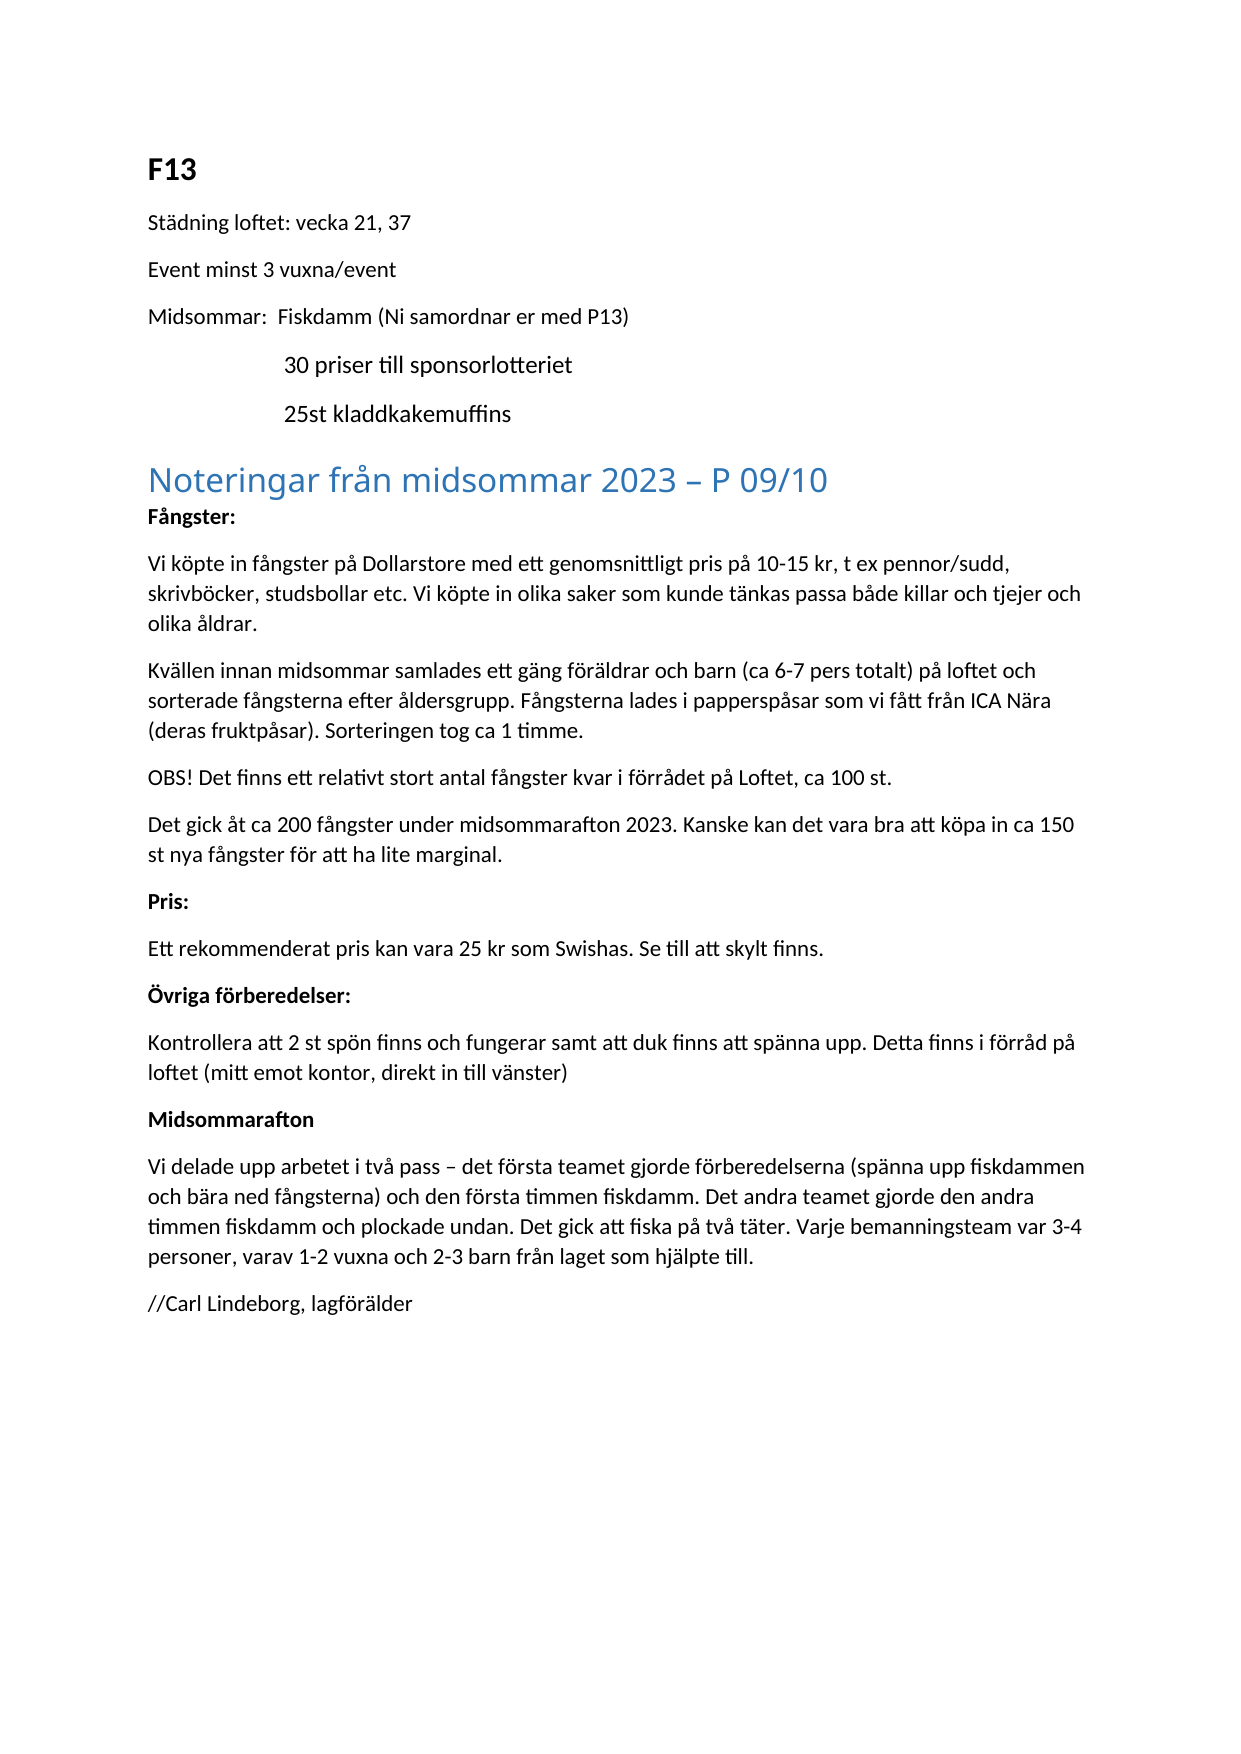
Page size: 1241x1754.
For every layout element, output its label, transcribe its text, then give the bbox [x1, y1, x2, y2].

text Midsommar: Fiskdamm (Ni samordnar er med P13) [148, 302, 1093, 330]
subtitle Noteringar från midsommar 2023 – P 09/10 [148, 456, 1093, 502]
text Fångster: [148, 502, 1093, 530]
text Pris: [148, 887, 1093, 915]
text Det gick åt ca 200 fångster under midsommarafton 2023. Kanske kan det vara bra att köpa in ca 150 st nya fångster för att ha lite marginal. [148, 810, 1093, 868]
text OBS! Det finns ett relativt stort antal fångster kvar i förrådet på Loftet, ca 100 st. [148, 763, 1093, 791]
text F13 [148, 148, 1093, 188]
text Vi köpte in fångster på Dollarstore med ett genomsnittligt pris på 10-15 kr, t ex pennor/sudd, skrivböcker, studsbollar etc. Vi köpte in olika saker som kunde tänkas passa både killar och tjejer och olika åldrar. [148, 549, 1093, 637]
text Kontrollera att 2 st spön finns och fungerar samt att duk finns att spänna upp. Detta finns i förråd på loftet (mitt emot kontor, direkt in till vänster) [148, 1028, 1093, 1086]
text //Carl Lindeborg, lagförälder [148, 1289, 1093, 1317]
text Städning loftet: vecka 21, 37 [148, 208, 1093, 236]
text 25st kladdkakemuffins [148, 398, 1093, 429]
text Kvällen innan midsommar samlades ett gäng föräldrar och barn (ca 6-7 pers totalt) på loftet och sorterade fångsterna efter åldersgrupp. Fångsterna lades i papperspåsar som vi fått från ICA Nära (deras fruktpåsar). Sorteringen tog ca 1 timme. [148, 656, 1093, 744]
text Övriga förberedelser: [148, 981, 1093, 1009]
text 30 priser till sponsorlotteriet [148, 349, 1093, 379]
text Event minst 3 vuxna/event [148, 255, 1093, 283]
text Midsommarafton [148, 1105, 1093, 1133]
text Ett rekommenderat pris kan vara 25 kr som Swishas. Se till att skylt finns. [148, 934, 1093, 962]
text Vi delade upp arbetet i två pass – det första teamet gjorde förberedelserna (spänna upp fiskdammen och bära ned fångsterna) och den första timmen fiskdamm. Det andra teamet gjorde den andra timmen fiskdamm och plockade undan. Det gick att fiska på två täter. Varje bemanningsteam var 3-4 personer, varav 1-2 vuxna och 2-3 barn från laget som hjälpte till. [148, 1152, 1093, 1270]
